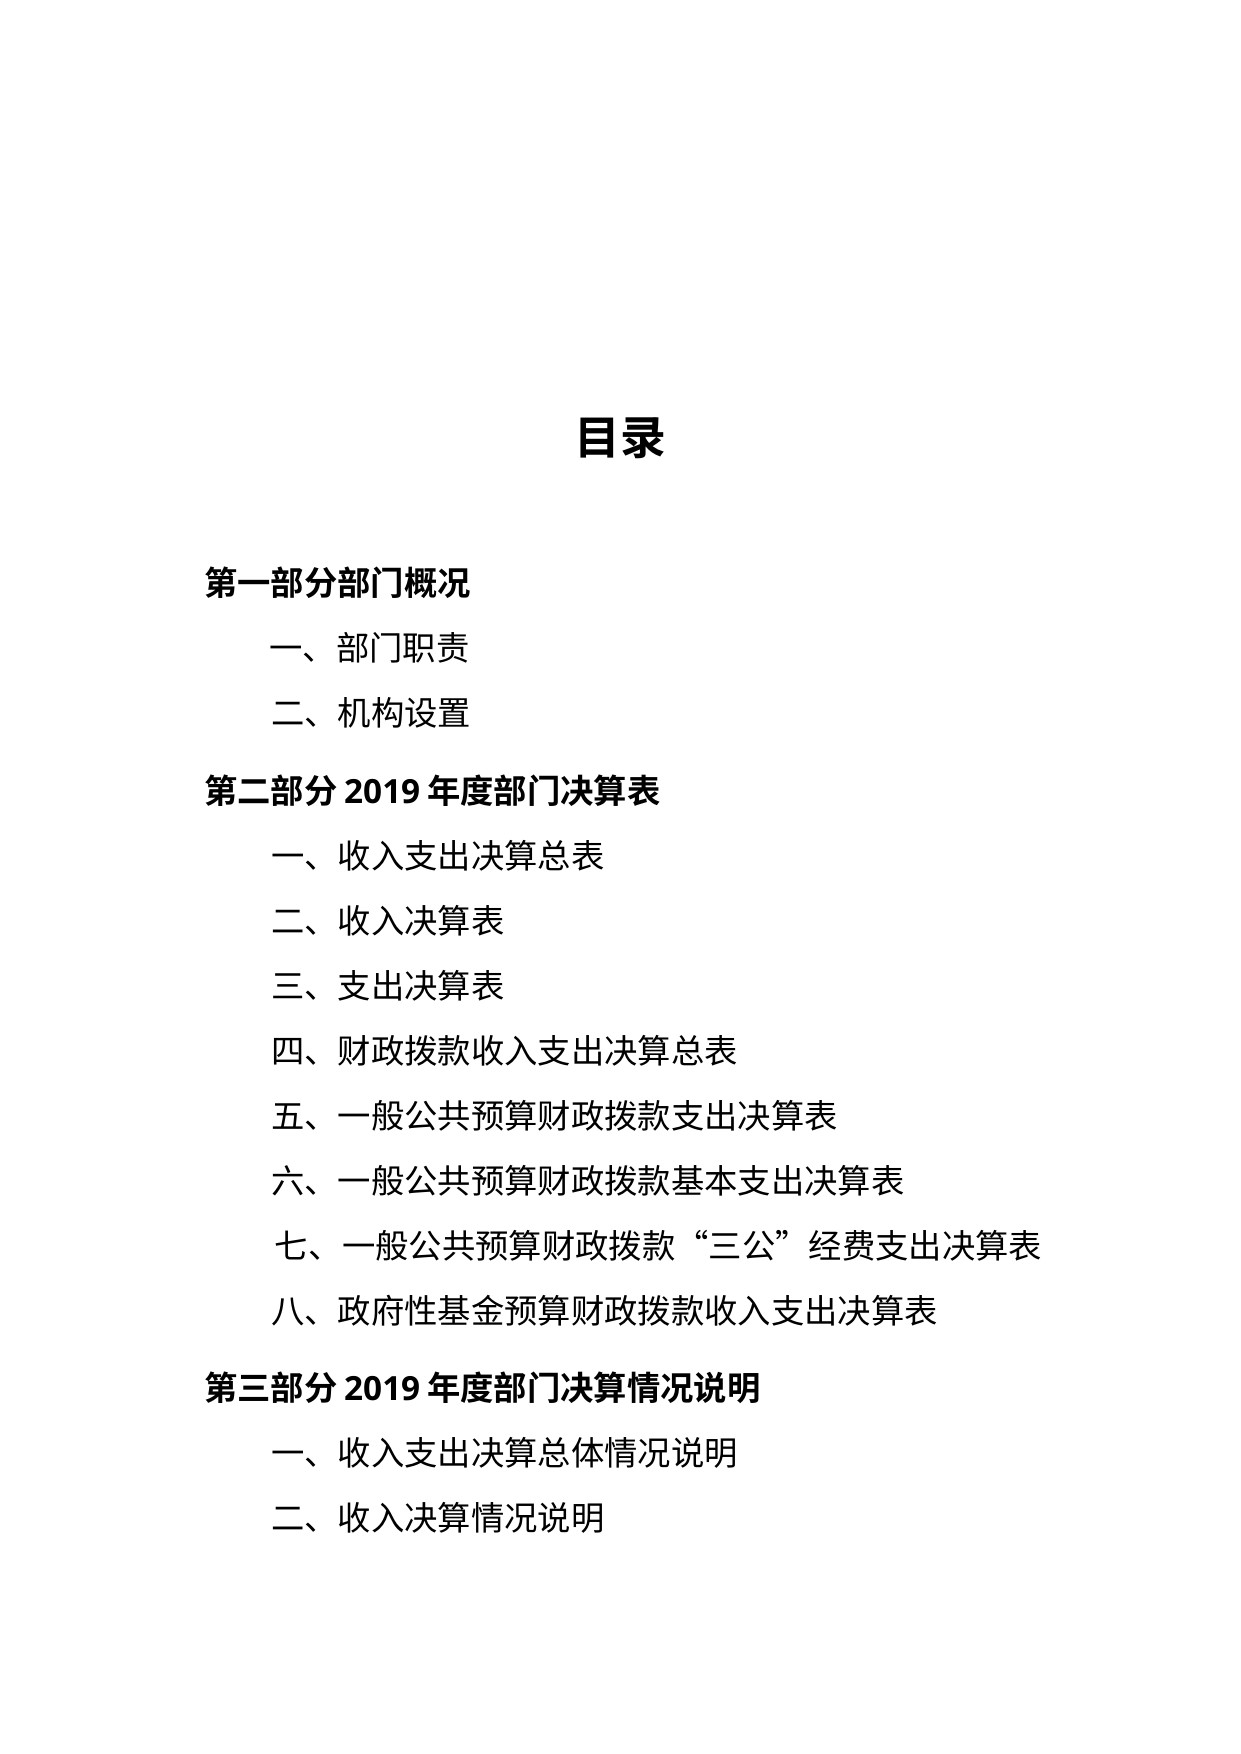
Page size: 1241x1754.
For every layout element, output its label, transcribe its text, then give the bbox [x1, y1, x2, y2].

text 第三部分2019年度部门决算情况说明 [187, 1354, 1053, 1419]
text 一、收入支出决算总体情况说明 [187, 1419, 1053, 1484]
text 目录 [187, 386, 1053, 484]
text 六、一般公共预算财政拨款基本支出决算表 [187, 1146, 1053, 1211]
text 二、收入决算情况说明 [187, 1484, 1053, 1549]
text 五、一般公共预算财政拨款支出决算表 [187, 1081, 1053, 1146]
text 三、支出决算表 [187, 951, 1053, 1016]
text 八、政府性基金预算财政拨款收入支出决算表 [187, 1276, 1053, 1341]
text 一、收入支出决算总表 [187, 821, 1053, 886]
text 四、财政拨款收入支出决算总表 [187, 1016, 1053, 1081]
text 一、部门职责 [187, 614, 1053, 679]
text 七、一般公共预算财政拨款“三公”经费支出决算表 [187, 1211, 1053, 1276]
text 第一部分部门概况 [187, 549, 1053, 614]
text 第二部分2019年度部门决算表 [187, 756, 1053, 821]
text 二、收入决算表 [187, 886, 1053, 951]
text 二、机构设置 [187, 679, 1053, 744]
